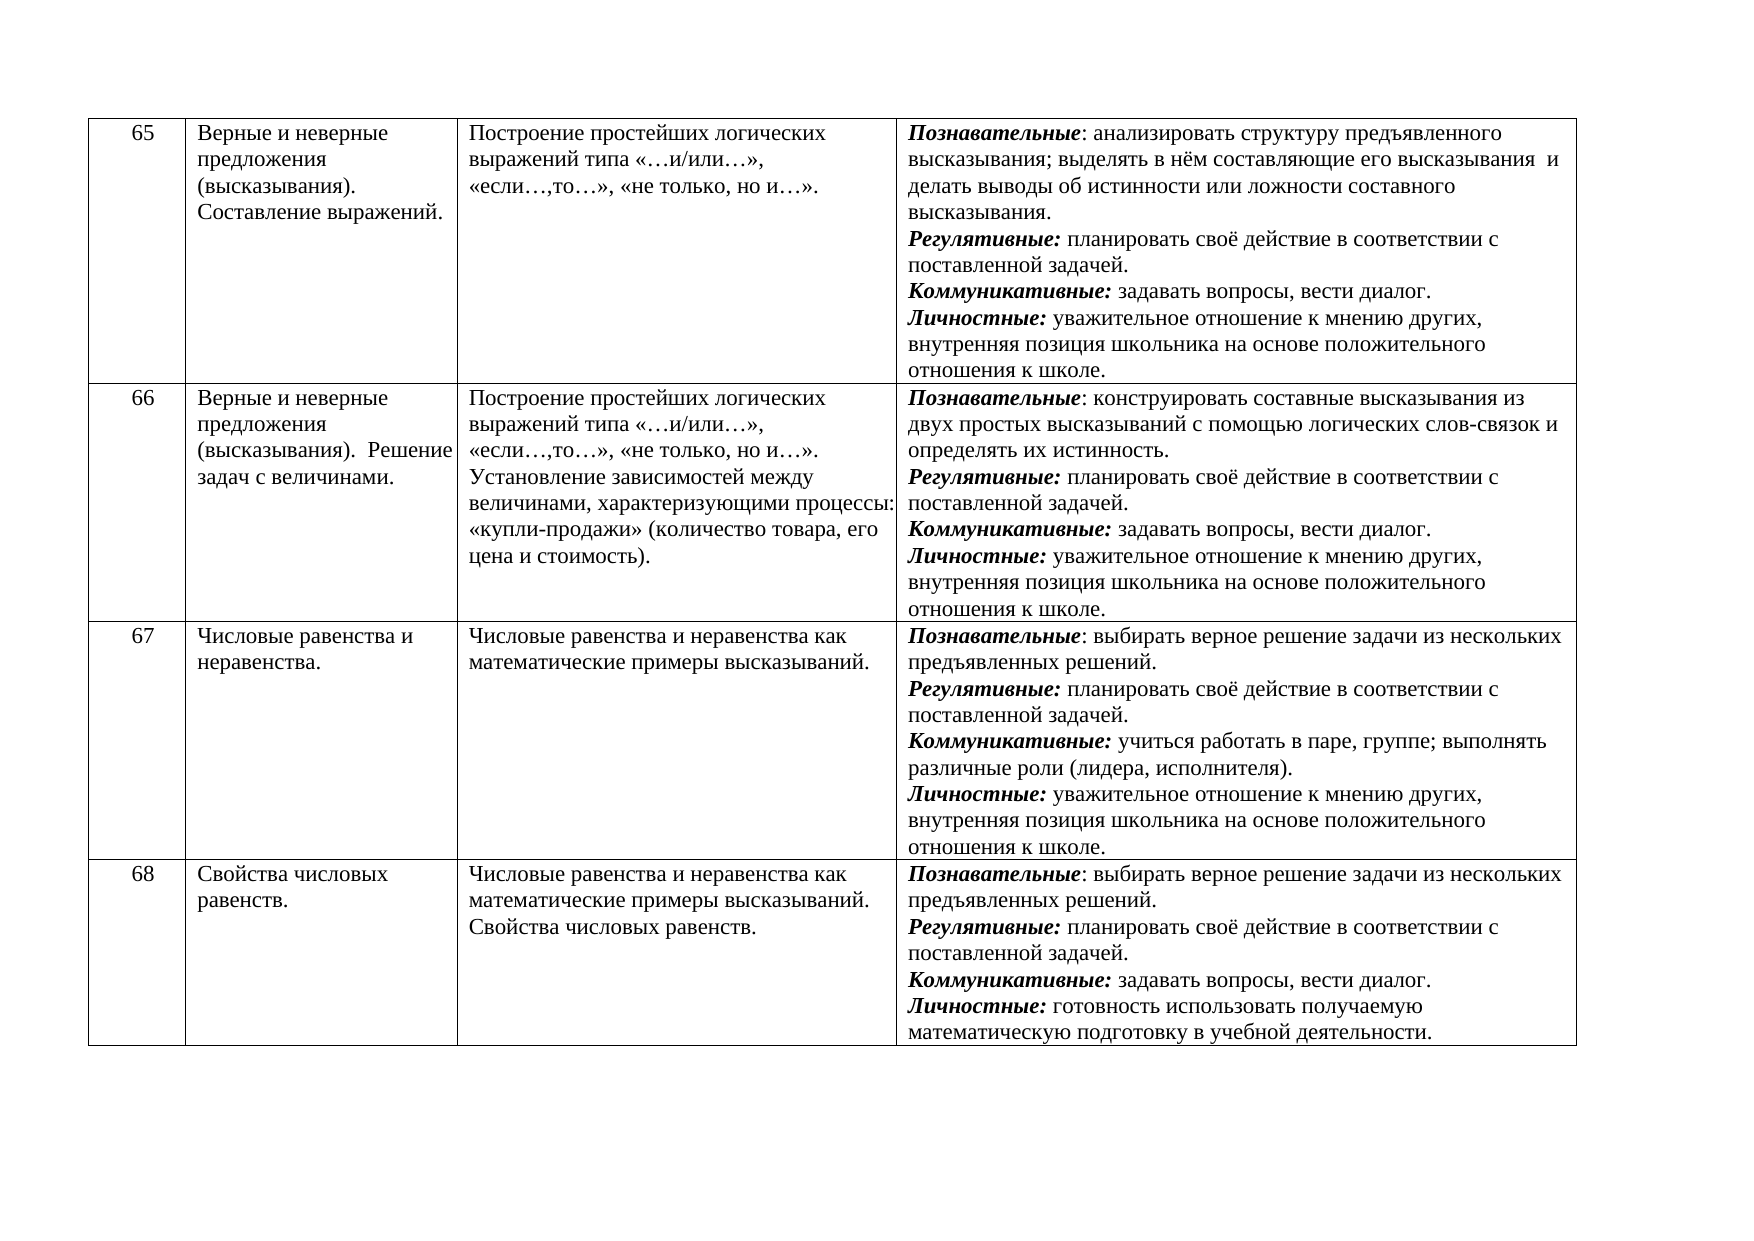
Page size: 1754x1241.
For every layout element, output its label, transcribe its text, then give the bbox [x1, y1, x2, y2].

table_cell 65 [89, 119, 185, 383]
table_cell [458, 860, 896, 1045]
table_cell 66 [89, 384, 185, 621]
table_cell Познавательные: анализировать структуру предъявленного высказывания; выделять в нём составляющие его высказывания и делать выводы об истинности или ложности составного высказывания. Регулятивные: планировать своё действие в соответствии с поставленной задачей. Коммуникативные: задавать вопросы, вести диалог. Личностные: уважительное отношение к мнению других, внутренняя позиция школьника на основе положительного отношения к школе. [897, 119, 1576, 383]
table_cell 67 [89, 622, 185, 859]
table_cell Числовые равенства и неравенства. [186, 622, 457, 859]
table_cell Построение простейших логических выражений типа «…и/или…», «если…,то…», «не только, но и…». Установление зависимостей между величинами, характеризующими процессы: «купли-продажи» (количество товара, его цена и стоимость). [458, 384, 896, 621]
table_cell Свойства числовых равенств. [186, 860, 457, 1045]
table_cell Построение простейших логических выражений типа «…и/или…», «если…,то…», «не только, но и…». [458, 119, 896, 383]
table_cell Числовые равенства и неравенства как математические примеры высказываний. [458, 622, 896, 859]
table_cell Познавательные: конструировать составные высказывания из двух простых высказываний с помощью логических слов-связок и определять их истинность. Регулятивные: планировать своё действие в соответствии с поставленной задачей. Коммуникативные: задавать вопросы, вести диалог. Личностные: уважительное отношение к мнению других, внутренняя позиция школьника на основе положительного отношения к школе. [897, 384, 1576, 621]
table_cell Верные и неверные предложения (высказывания). Решение задач с величинами. [186, 384, 457, 621]
table_cell Познавательные: выбирать верное решение задачи из нескольких предъявленных решений. Регулятивные: планировать своё действие в соответствии с поставленной задачей. Коммуникативные: учиться работать в паре, группе; выполнять различные роли (лидера, исполнителя). Личностные: уважительное отношение к мнению других, внутренняя позиция школьника на основе положительного отношения к школе. [897, 622, 1576, 859]
table_cell 68 [89, 860, 185, 1045]
table_cell Познавательные: выбирать верное решение задачи из нескольких предъявленных решений. Регулятивные: планировать своё действие в соответствии с поставленной задачей. Коммуникативные: задавать вопросы, вести диалог. Личностные: готовность использовать получаемую математическую подготовку в учебной деятельности. [897, 860, 1576, 1045]
table_cell Верные и неверные предложения (высказывания). Составление выражений. [186, 119, 457, 383]
